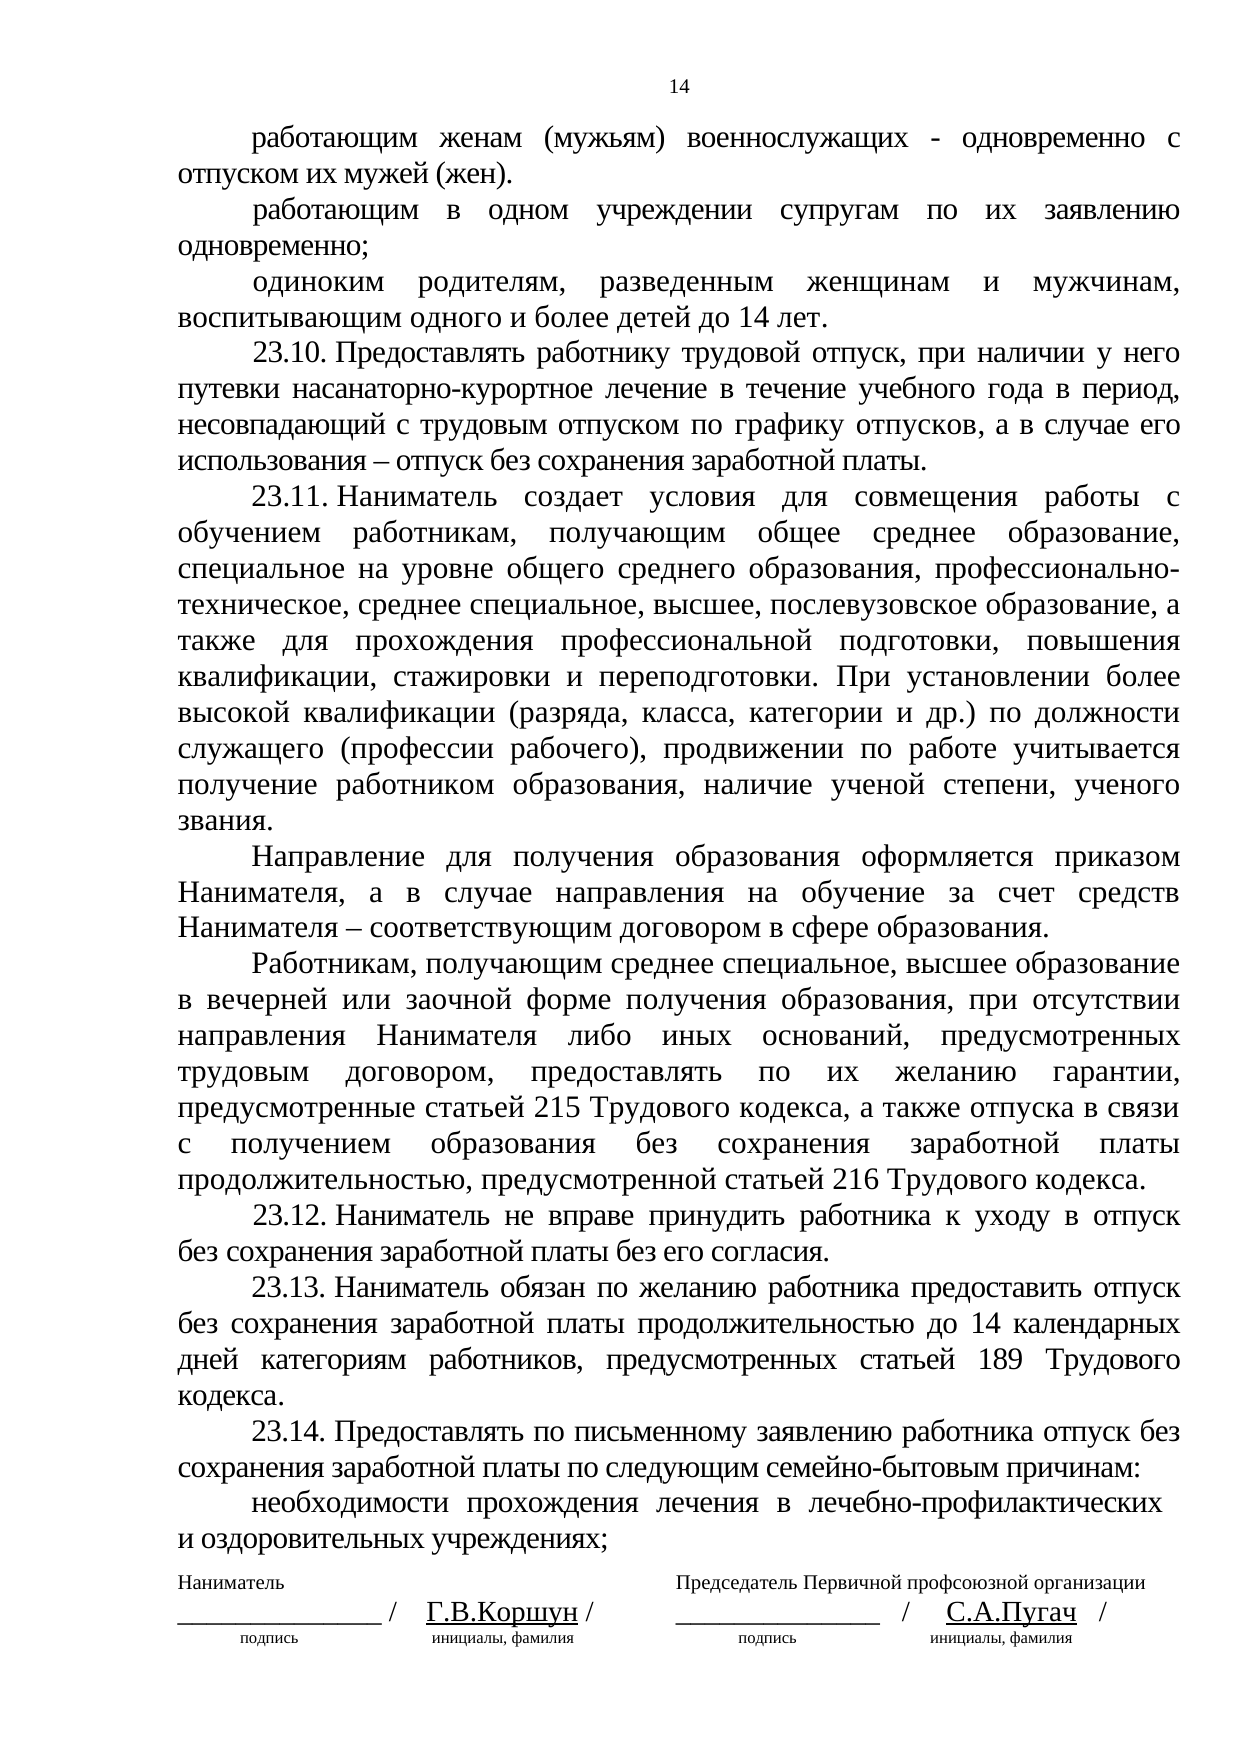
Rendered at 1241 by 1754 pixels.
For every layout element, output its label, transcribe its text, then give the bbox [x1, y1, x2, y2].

text Направление для получения образования оформляется приказом Нанимателя, а в случае направления на обучение за счет средств Нанимателя – соответствующим договором в сфере образования. [177, 837, 1181, 945]
text необходимости прохождения лечения в лечебно-профилактических и оздоровительных учреждениях; [177, 1484, 1181, 1556]
list 23.12. Наниматель не вправе принудить работника к уходу в отпуск без сохранения заработной платы без его согласия. [177, 1196, 1181, 1268]
text Работникам, получающим среднее специальное, высшее образование в вечерней или заочной форме получения образования, при отсутствии направления Нанимателя либо иных оснований, предусмотренных трудовым договором, предоставлять по их желанию гарантии, предусмотренные статьей 215 Трудового кодекса, а также отпуска в связи с получением образования без сохранения заработной платы продолжительностью, предусмотренной статьей 216 Трудового кодекса. [177, 945, 1181, 1196]
text 23.11. Наниматель создает условия для совмещения работы с обучением работникам, получающим общее среднее образование, специальное на уровне общего среднего образования, профессионально-техническое, среднее специальное, высшее, послевузовское образование, а также для прохождения профессиональной подготовки, повышения квалификации, стажировки и переподготовки. При установлении более высокой квалификации (разряда, класса, категории и др.) по должности служащего (профессии рабочего), продвижении по работе учитывается получение работником образования, наличие ученой степени, ученого звания. [177, 477, 1181, 837]
list работающим в одном учреждении супругам по их заявлению одновременно; [177, 190, 1181, 262]
text 23.14. Предоставлять по письменному заявлению работника отпуск без сохранения заработной платы по следующим семейно-бытовым причинам: [177, 1412, 1181, 1484]
list одиноким родителям, разведенным женщинам и мужчинам, воспитывающим одного и более детей до 14 лет. [177, 262, 1181, 334]
text работающим женам (мужьям) военнослужащих - одновременно с отпуском их мужей (жен). [177, 118, 1181, 190]
list 23.10. Предоставлять работнику трудовой отпуск, при наличии у него путевки насанаторно-курортное лечение в течение учебного года в период, несовпадающий с трудовым отпуском по графику отпусков, а в случае его использования – отпуск без сохранения заработной платы. [177, 334, 1181, 477]
text 23.13. Наниматель обязан по желанию работника предоставить отпуск без сохранения заработной платы продолжительностью до 14 календарных дней категориям работников, предусмотренных статьей 189 Трудового кодекса. [177, 1268, 1181, 1412]
